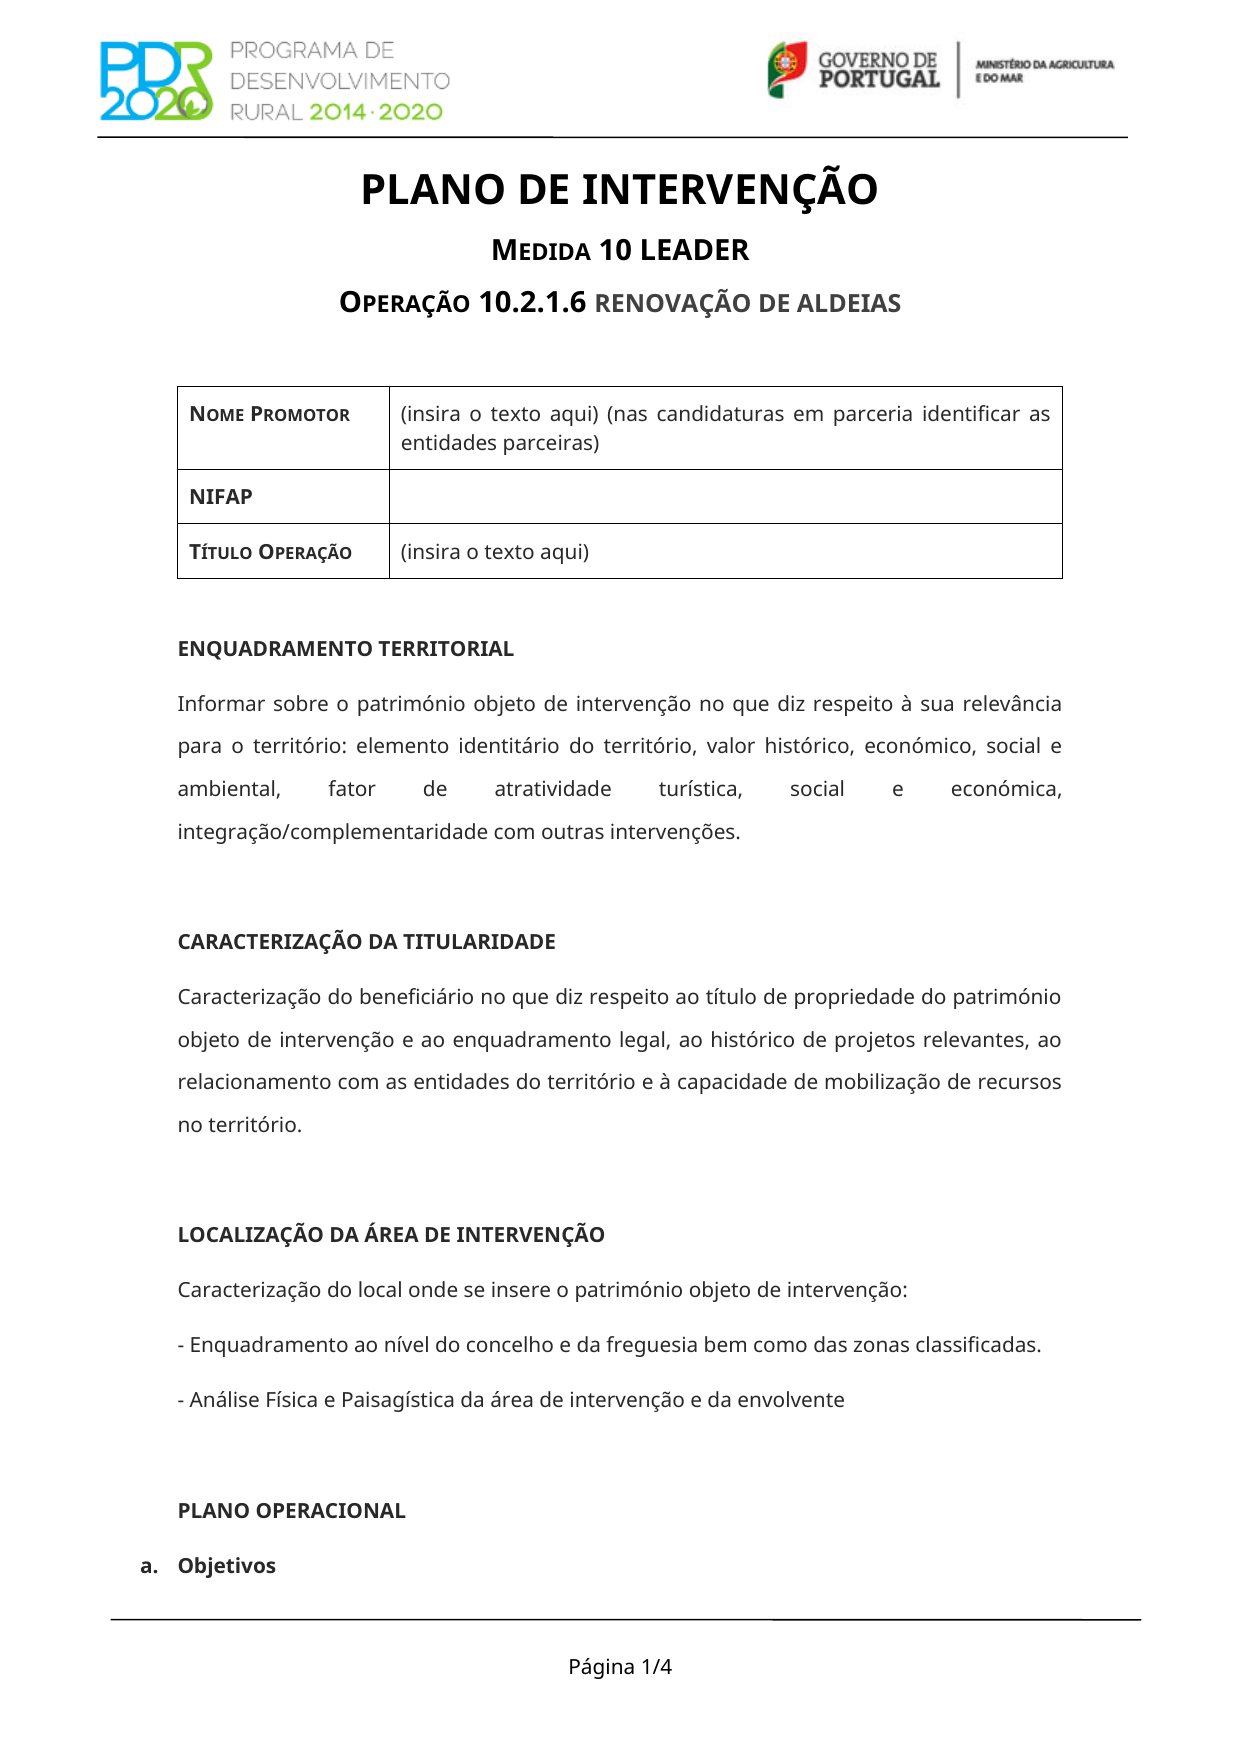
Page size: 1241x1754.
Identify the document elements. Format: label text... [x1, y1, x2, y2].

text - Enquadramento ao nível do concelho e da freguesia bem como das zonas classificadas. [177, 1330, 1063, 1359]
text Informar sobre o património objeto de intervenção no que diz respeito à sua relevância para o território: elemento identitário do território, valor histórico, económico, social e ambiental, fator de atratividade turística, social e económica, integração/complementaridade com outras intervenções. [177, 689, 1063, 845]
table_header Nome Promotor [178, 387, 389, 469]
text - Análise Física e Paisagística da área de intervenção e da envolvente [177, 1386, 1063, 1414]
table_cell Título Operação [178, 524, 389, 578]
list Objetivos [140, 1551, 1063, 1579]
picture [767, 20, 1118, 124]
picture [98, 37, 452, 124]
text Operação 10.2.1.6 RENOVAÇÃO DE ALDEIAS [177, 282, 1063, 321]
text PLANO DE INTERVENÇÃO [177, 160, 1063, 217]
table_header (insira o texto aqui) (nas candidaturas em parceria identificar as entidades parceiras) [390, 387, 1062, 469]
table_cell [390, 470, 1062, 523]
text CARACTERIZAÇÃO DA TITULARIDADE [177, 927, 1063, 956]
text PLANO OPERACIONAL [177, 1496, 1063, 1524]
text Medida 10 LEADER [177, 229, 1063, 269]
table_cell (insira o texto aqui) [390, 524, 1062, 578]
text ENQUADRAMENTO TERRITORIAL [177, 634, 1063, 662]
table_cell NIFAP [178, 470, 389, 523]
text Caracterização do beneficiário no que diz respeito ao título de propriedade do património objeto de intervenção e ao enquadramento legal, ao histórico de projetos relevantes, ao relacionamento com as entidades do território e à capacidade de mobilização de recursos no território. [177, 982, 1063, 1138]
text Caracterização do local onde se insere o património objeto de intervenção: [177, 1275, 1063, 1304]
text LOCALIZAÇÃO DA ÁREA DE INTERVENÇÃO [177, 1220, 1063, 1249]
